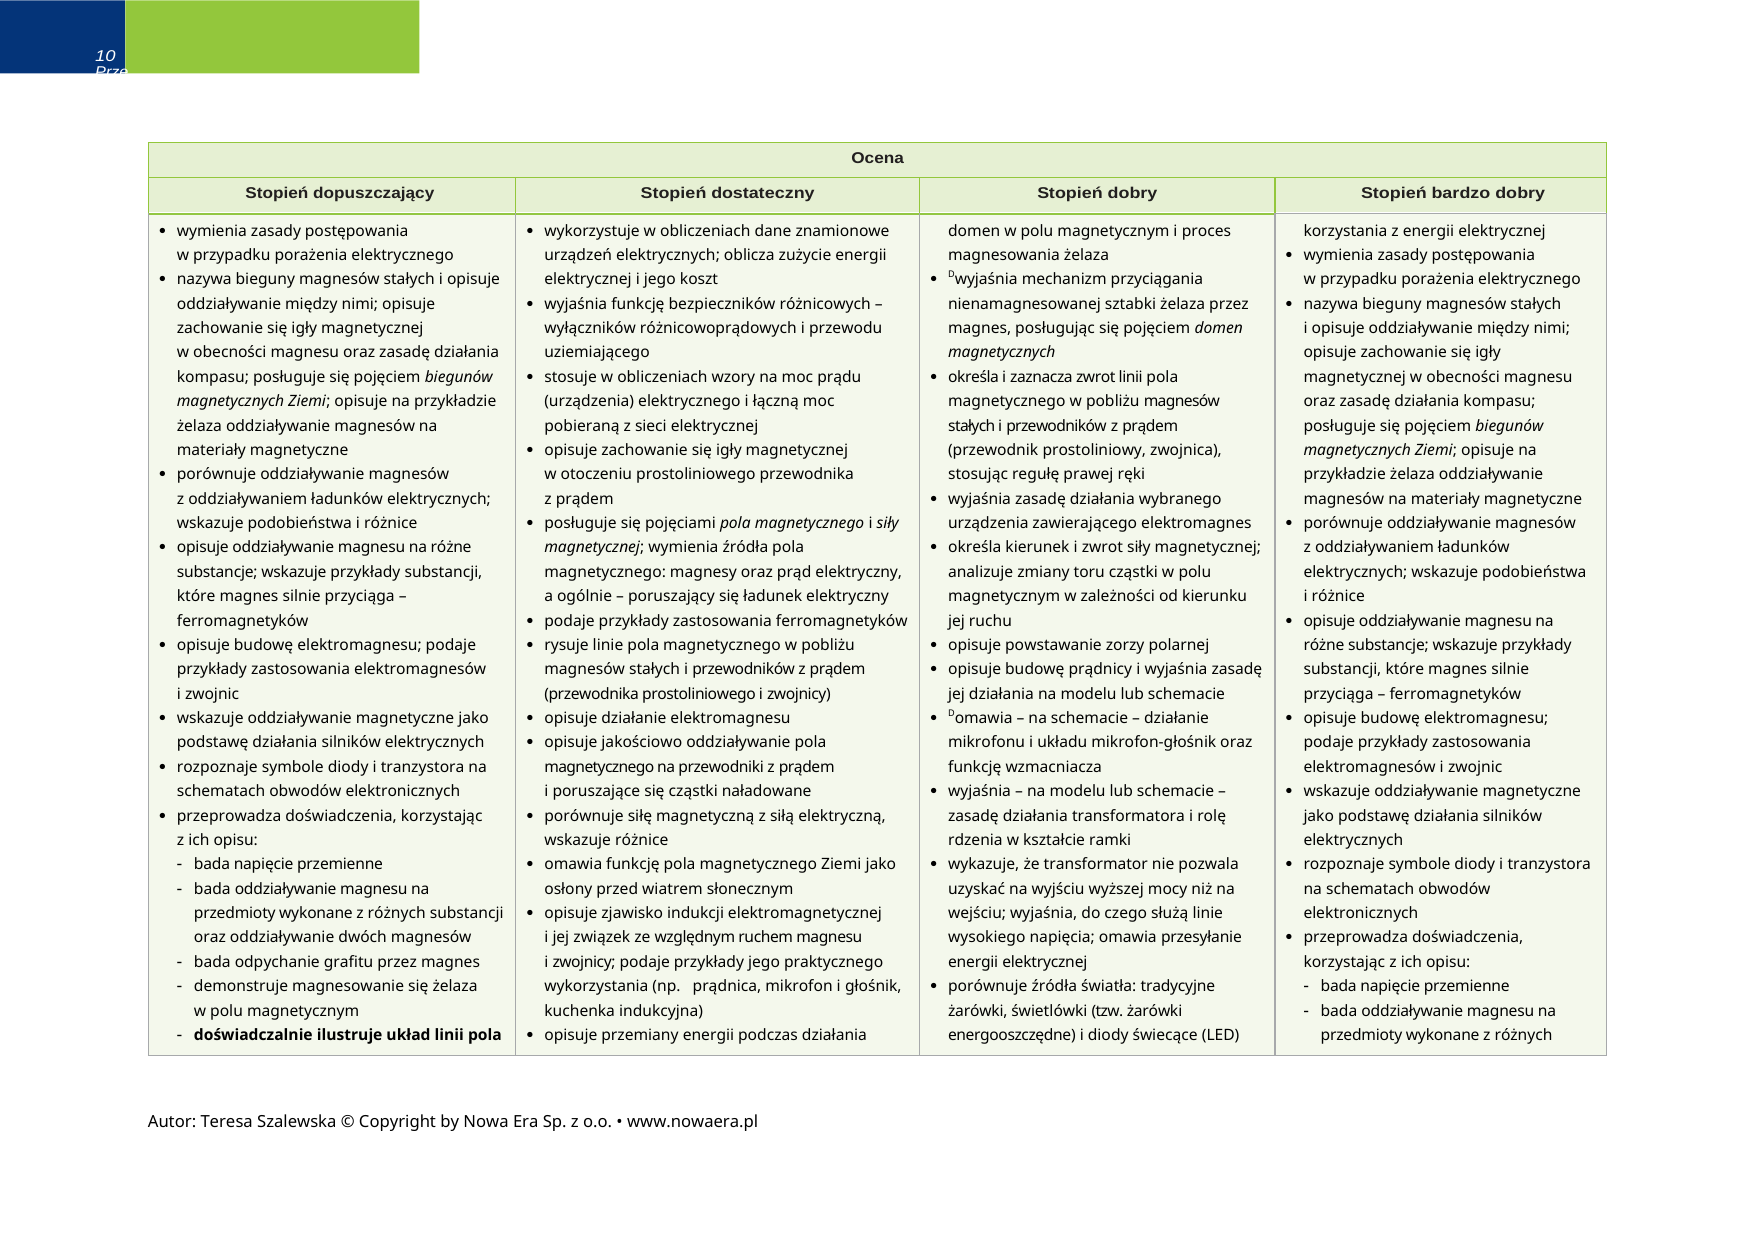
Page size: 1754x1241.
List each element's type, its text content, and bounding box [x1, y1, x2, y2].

table_cell Stopień dopuszczający [149, 178, 515, 212]
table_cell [149, 215, 515, 1055]
table_cell Stopień dobry [920, 178, 1274, 212]
table_cell Stopień bardzo dobry [1276, 178, 1606, 212]
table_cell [1276, 214, 1606, 1055]
table_header Ocena [149, 143, 1606, 177]
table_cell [516, 215, 919, 1055]
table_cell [920, 215, 1274, 1055]
table_cell Stopień dostateczny [516, 178, 919, 212]
